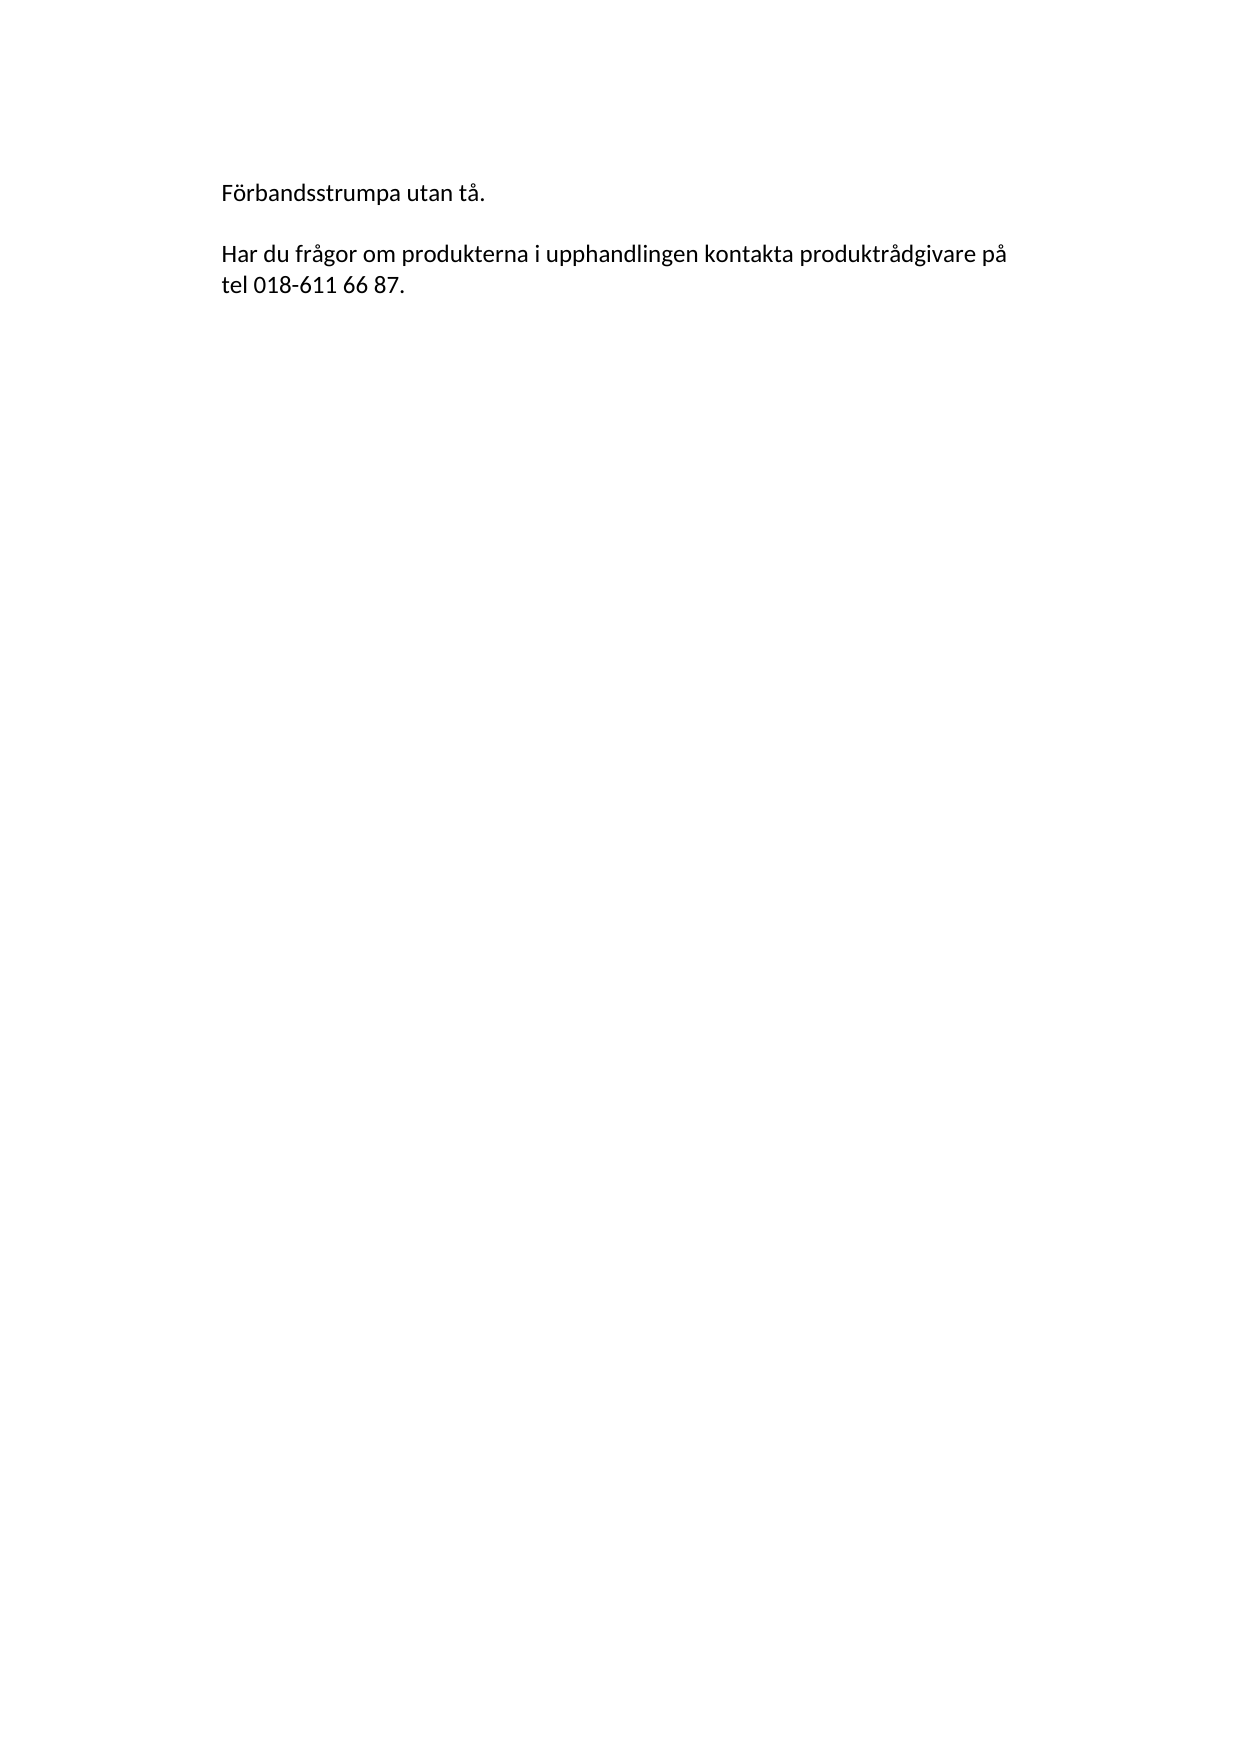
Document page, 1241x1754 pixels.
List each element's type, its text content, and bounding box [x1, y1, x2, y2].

text Har du frågor om produkterna i upphandlingen kontakta produktrådgivare på tel 018-611 66 87. [221, 238, 1019, 299]
text Förbandsstrumpa utan tå. [221, 177, 1019, 208]
